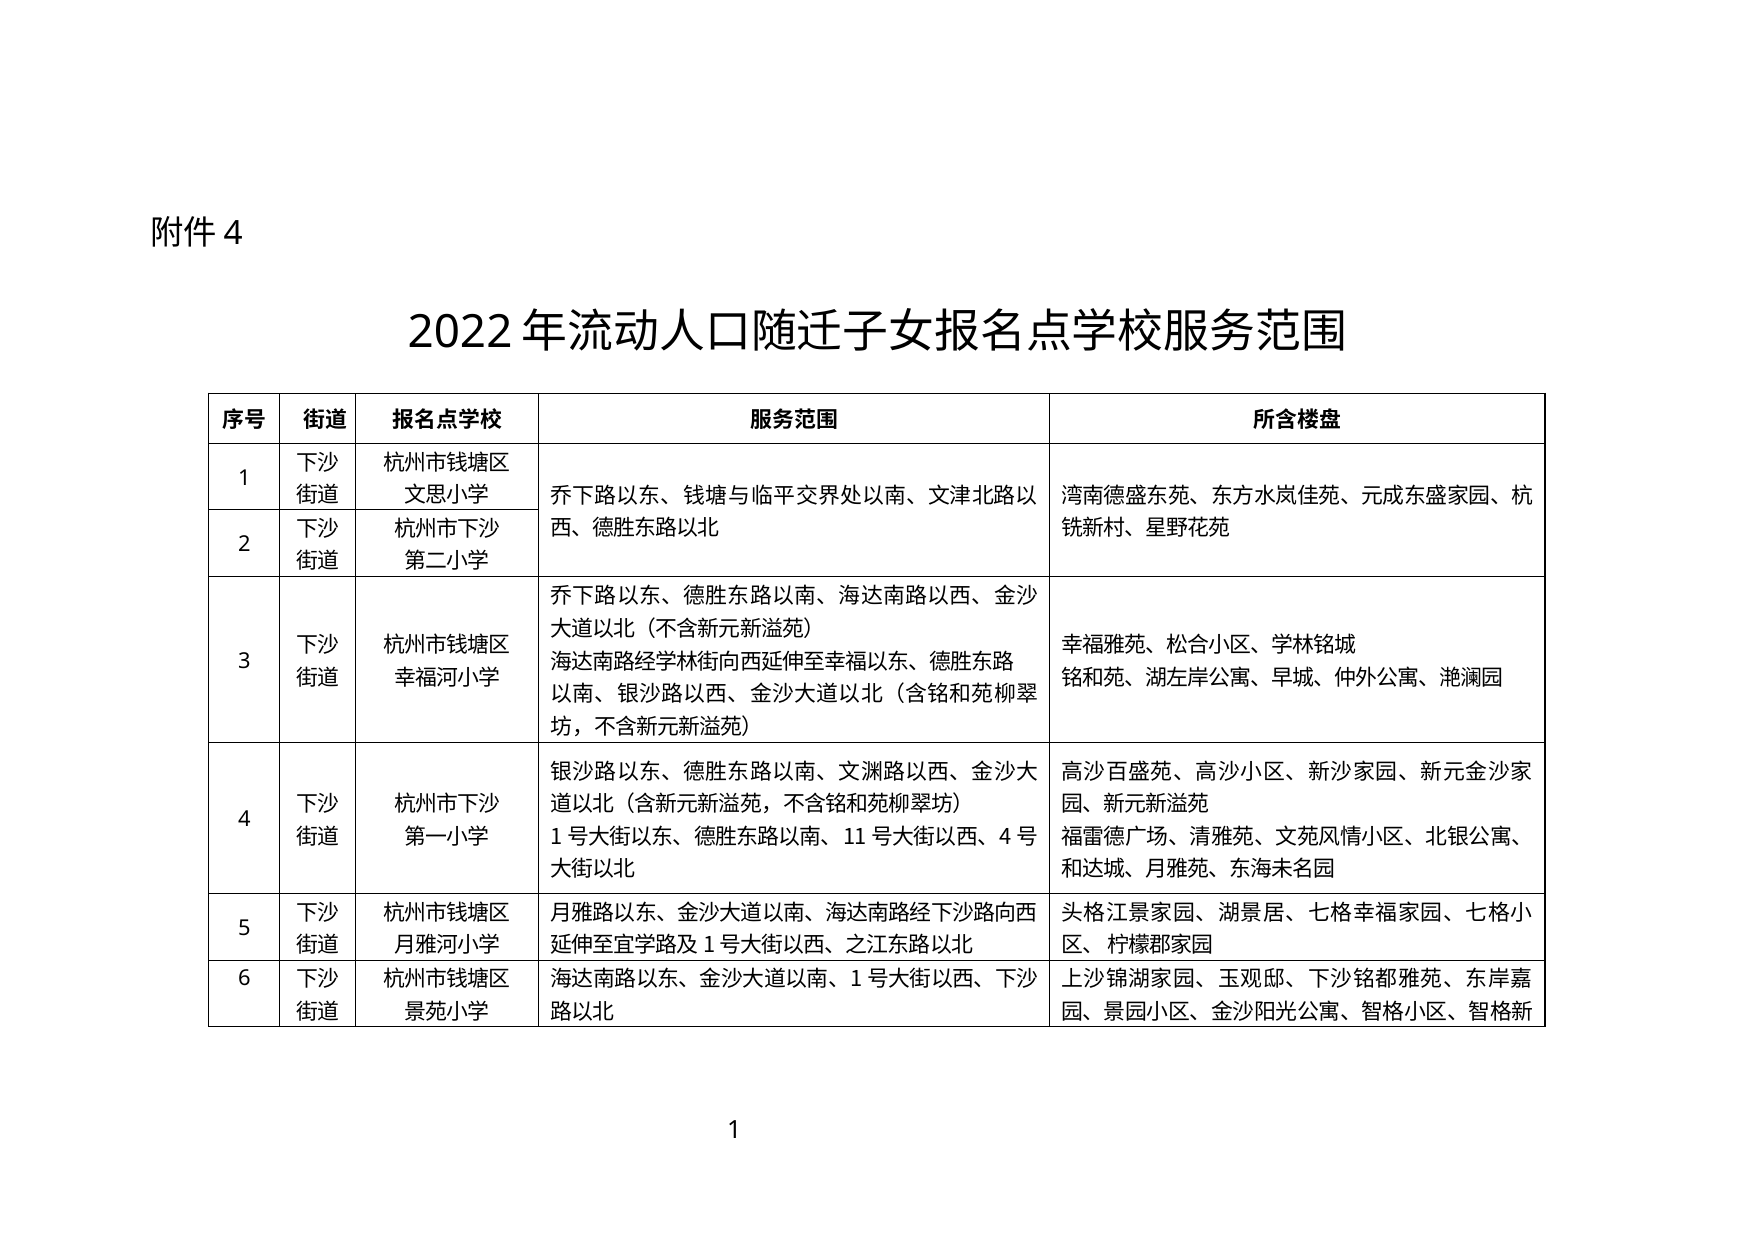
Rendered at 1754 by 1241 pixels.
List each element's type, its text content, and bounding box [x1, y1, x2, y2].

table_header 所含楼盘 [1050, 394, 1544, 443]
table_cell 4 [209, 743, 279, 893]
table_cell 杭州市下沙 第一小学 [356, 743, 538, 893]
table_cell 下沙 街道 [280, 510, 355, 576]
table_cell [1050, 961, 1544, 1026]
table_cell 头格江景家园、湖景居、七格幸福家园、七格小区、 柠檬郡家园 [1050, 894, 1544, 959]
table_cell 下沙街道 [280, 743, 355, 893]
table_cell 湾南德盛东苑、东方水岚佳苑、元成东盛家园、杭铣新村、星野花苑 [1050, 444, 1544, 576]
table_cell 银沙路以东、德胜东路以南、文渊路以西、金沙大 道以北（含新元新溢苑，不含铭和苑柳翠坊） 1号大街以东、德胜东路以南、11号大街以西、4号大街以北 [539, 743, 1049, 893]
table_cell 下沙街道 [280, 894, 355, 959]
table_cell 乔下路以东、德胜东路以南、海达南路以西、金沙 大道以北（不含新元新溢苑） 海达南路经学林街向西延伸至幸福以东、德胜东路 以南、银沙路以西、金沙大道以北（含铭和苑柳翠 坊，不含新元新溢苑） [539, 577, 1049, 742]
table_cell 3 [209, 577, 279, 742]
table_cell 下沙街道 [280, 961, 355, 1026]
table_header 服务范围 [539, 394, 1049, 443]
table_header 报名点学校 [356, 394, 538, 443]
table_cell 乔下路以东、钱塘与临平交界处以南、文津北路以 西、德胜东路以北 [539, 444, 1049, 576]
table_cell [539, 961, 1049, 1026]
table_cell 下沙 街道 [280, 444, 355, 509]
text 附件4 [150, 198, 1604, 263]
table_cell 1 [209, 444, 279, 509]
table_cell 杭州市下沙 第二小学 [356, 510, 538, 576]
table_cell 杭州市钱塘区 景苑小学 [356, 961, 538, 1026]
table_cell 2 [209, 510, 279, 576]
table_cell 月雅路以东、金沙大道以南、海达南路经下沙路向西延伸至宜学路及1号大街以西、之江东路以北 [539, 894, 1049, 959]
table_cell 幸福雅苑、松合小区、学林铭城 铭和苑、湖左岸公寓、早城、仲外公寓、滟澜园 [1050, 577, 1544, 742]
table_cell 杭州市钱塘区 幸福河小学 [356, 577, 538, 742]
table_cell 6 [209, 961, 279, 1026]
table_cell 下沙街道 [280, 577, 355, 742]
table_header 街道 [280, 394, 355, 443]
table_cell 高沙百盛苑、高沙小区、新沙家园、新元金沙家园、新元新溢苑 福雷德广场、清雅苑、文苑风情小区、北银公寓、和达城、月雅苑、东海未名园 [1050, 743, 1544, 893]
text 2022年流动人口随迁子女报名点学校服务范围 [150, 279, 1604, 376]
table_cell 5 [209, 894, 279, 959]
table_header 序号 [209, 394, 279, 443]
table_cell 杭州市钱塘区 文思小学 [356, 444, 538, 509]
table_cell 杭州市钱塘区 月雅河小学 [356, 894, 538, 959]
